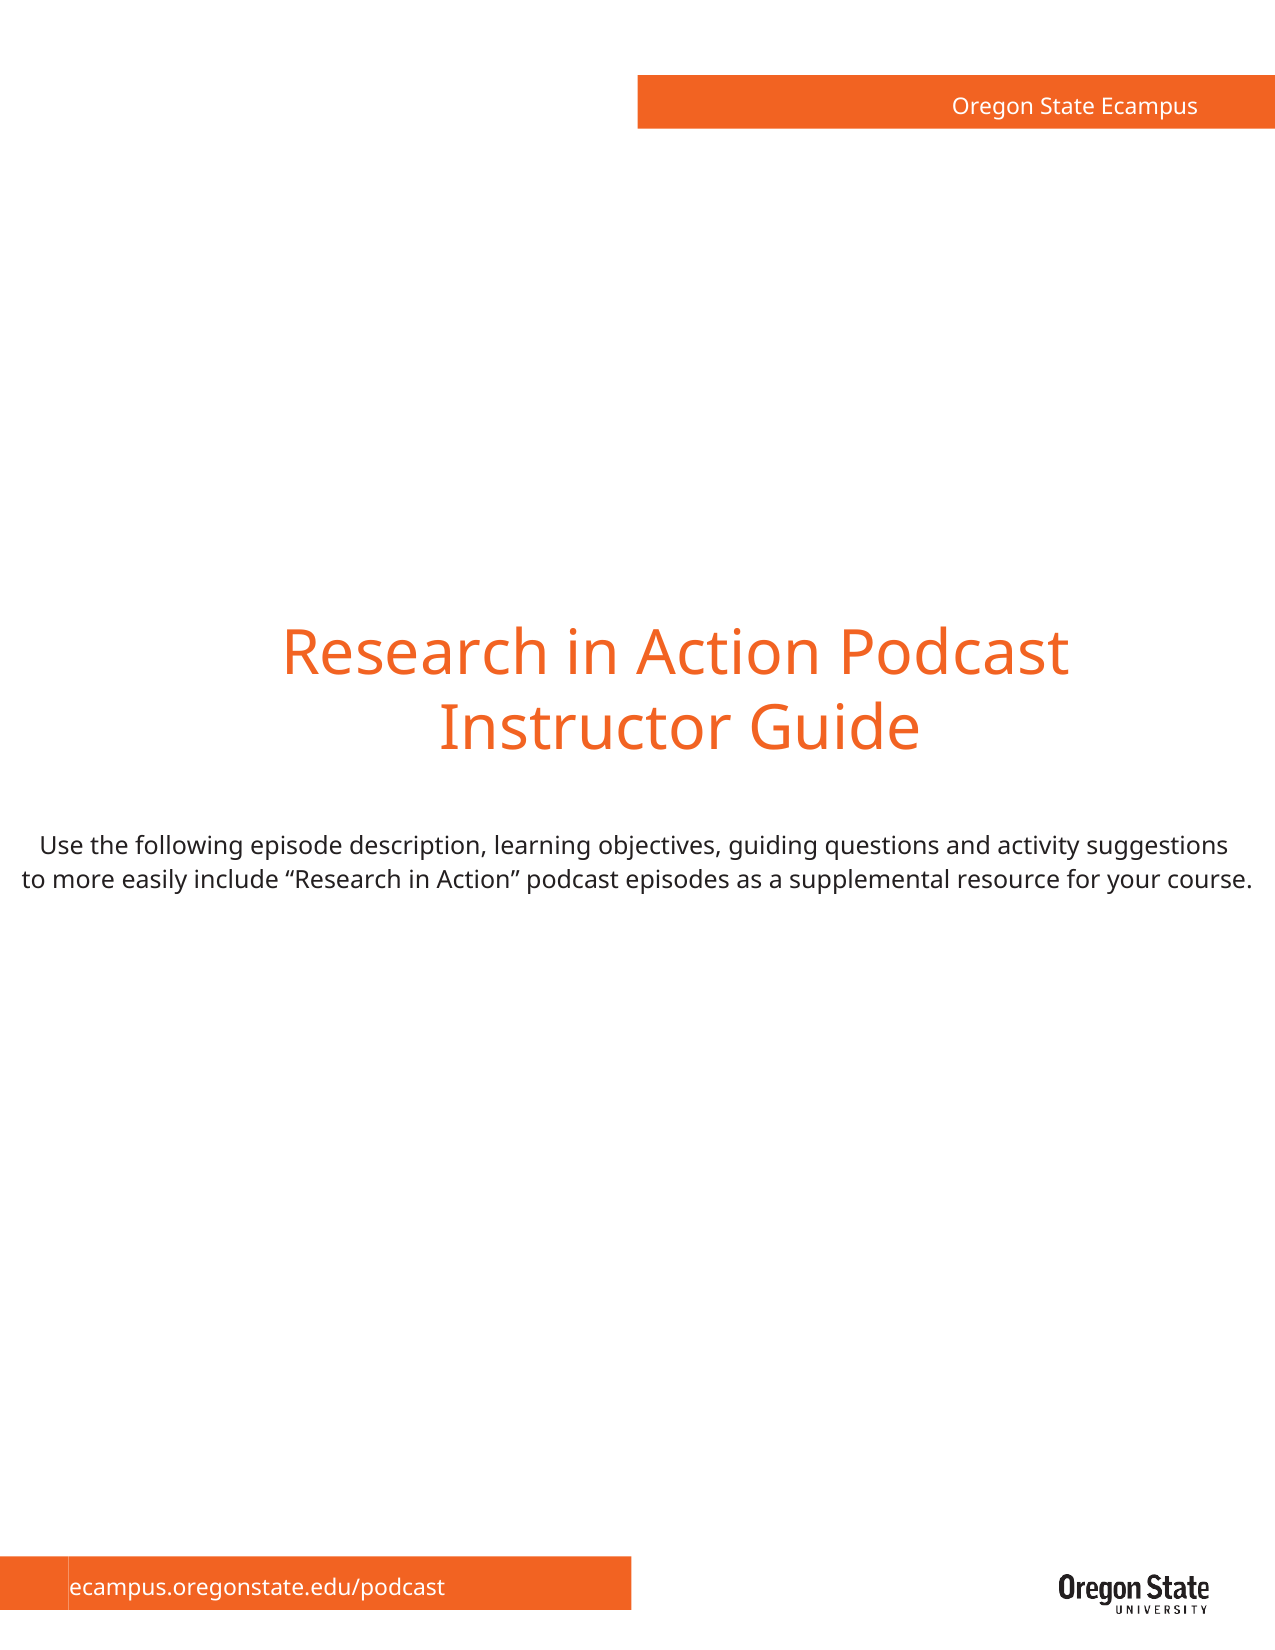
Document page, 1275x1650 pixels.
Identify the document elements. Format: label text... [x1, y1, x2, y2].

text Research in Action Podcast Instructor Guide [281, 615, 1227, 765]
picture [1059, 1574, 1209, 1614]
text Use the following episode description, learning objectives, guiding questions and activity suggestions to more easily include “Research in Action” podcast episodes as a supplemental resource for your course. [0, 828, 1275, 896]
